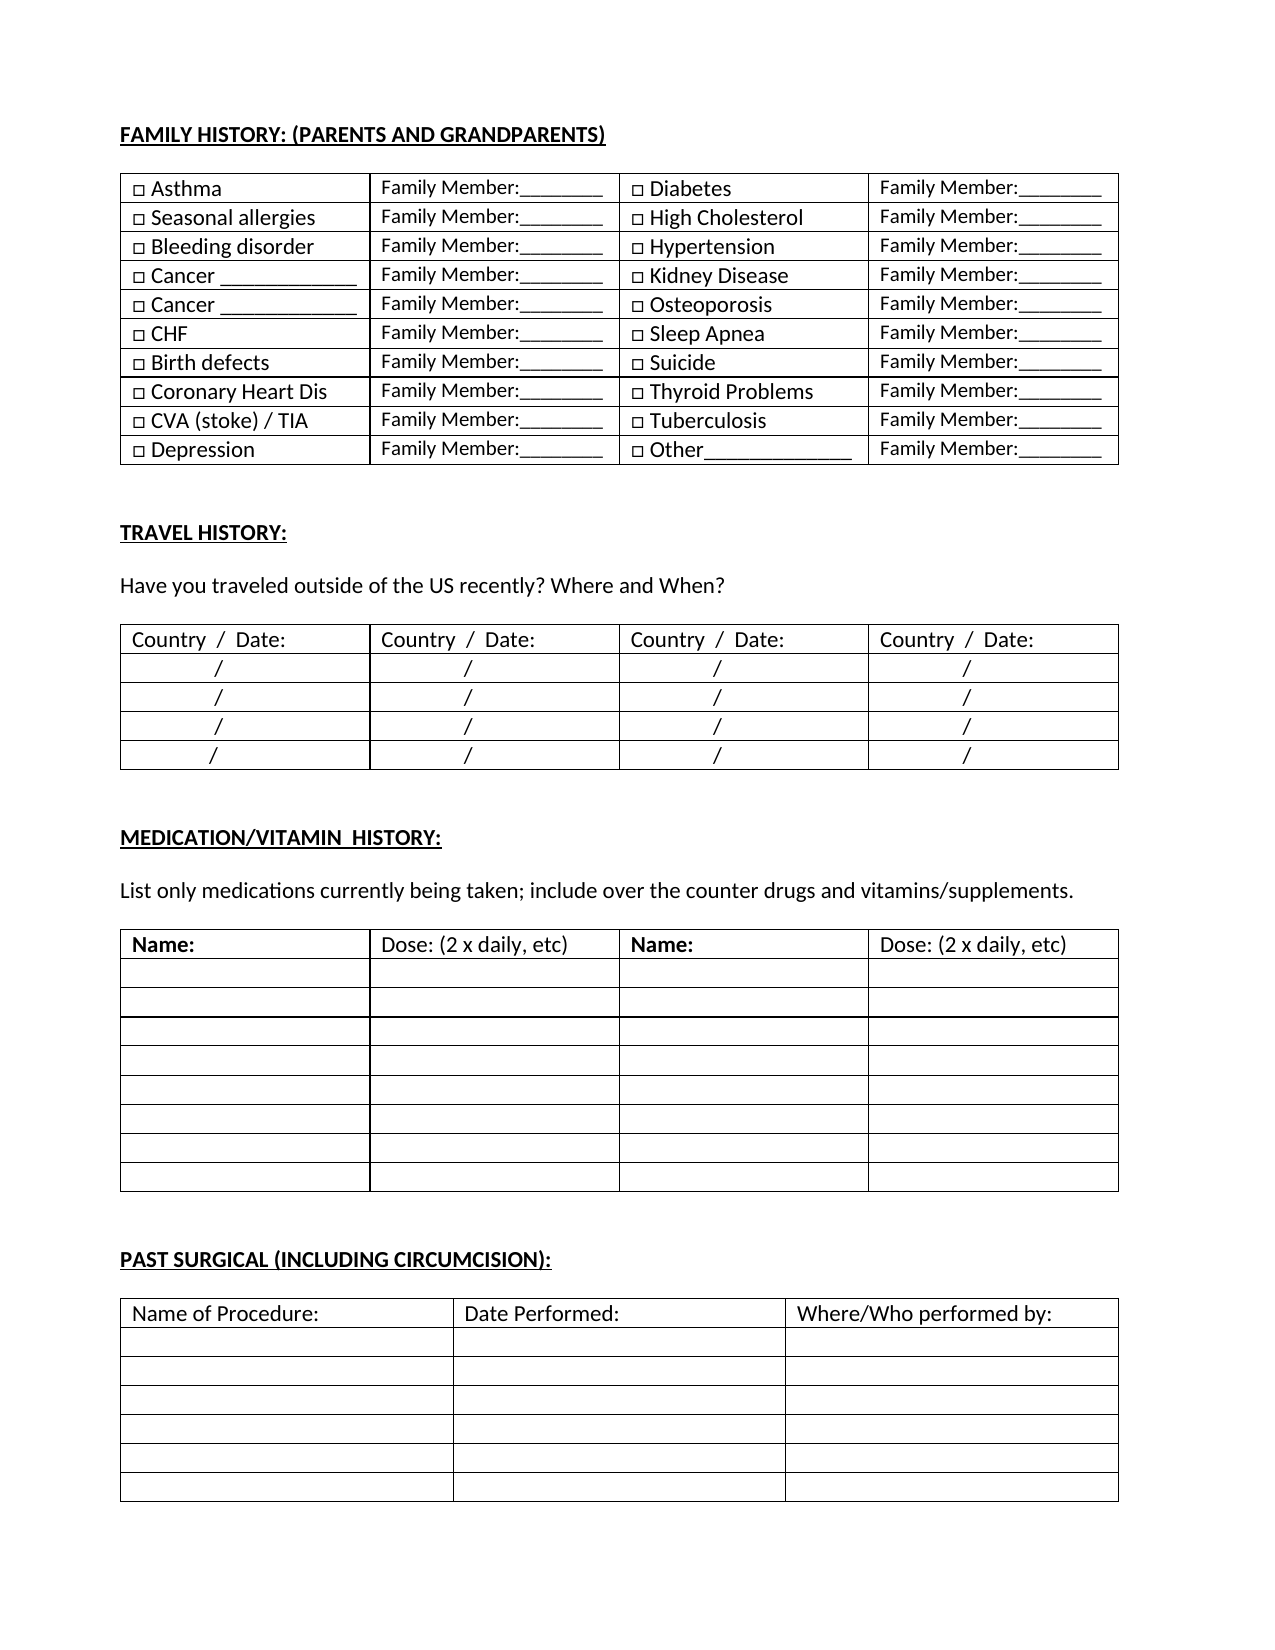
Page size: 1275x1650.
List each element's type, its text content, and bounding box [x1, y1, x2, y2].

table_cell / [121, 712, 369, 740]
table_cell □ Sleep Apnea [620, 319, 868, 347]
table_header Dose: (2 x daily, etc) [869, 930, 1118, 958]
table_cell [121, 1444, 453, 1472]
table_cell / [869, 683, 1118, 711]
table_cell / [869, 712, 1118, 740]
table_cell [620, 959, 868, 987]
table_cell [371, 1105, 619, 1133]
table_cell □ Thyroid Problems [620, 378, 868, 406]
table_cell □ Birth defects [121, 349, 369, 376]
table_cell [121, 1105, 369, 1133]
table_cell / [869, 741, 1118, 769]
table_cell / [371, 683, 619, 711]
table_cell / [620, 741, 868, 769]
table_header Name of Procedure: [121, 1299, 453, 1327]
table_cell [454, 1386, 785, 1414]
text Past Surgical (including circumcision): [120, 1245, 1155, 1273]
table_cell [454, 1328, 785, 1356]
table_cell Family Member:________ [869, 319, 1118, 347]
table_cell [121, 1163, 369, 1191]
table_cell [786, 1473, 1118, 1501]
text List only medications currently being taken; include over the counter drugs and vitamins/supplements. [120, 876, 1155, 904]
table_cell [786, 1444, 1118, 1472]
table_cell [121, 959, 369, 987]
table_cell Family Member:________ [371, 319, 619, 347]
table_cell [786, 1328, 1118, 1356]
table_cell [786, 1386, 1118, 1414]
table_cell Family Member:________ [869, 407, 1118, 434]
table_header Name: [620, 930, 868, 958]
table_cell [620, 1076, 868, 1103]
table_cell / [620, 712, 868, 740]
table_cell [371, 1163, 619, 1191]
table_cell [620, 1105, 868, 1133]
table_cell [371, 1076, 619, 1103]
table_cell [371, 1134, 619, 1162]
table_cell Family Member:________ [371, 261, 619, 289]
table_cell [121, 1018, 369, 1045]
table_cell [371, 988, 619, 1016]
table_cell [786, 1415, 1118, 1443]
table_cell [121, 1134, 369, 1162]
table_cell [869, 1076, 1118, 1103]
table_cell [786, 1357, 1118, 1385]
table_header Where/Who performed by: [786, 1299, 1118, 1327]
table_cell [121, 988, 369, 1016]
table_cell Family Member:________ [869, 261, 1118, 289]
table_cell Family Member:________ [371, 203, 619, 231]
table_cell [620, 1163, 868, 1191]
table_cell Family Member:________ [869, 378, 1118, 406]
table_cell [121, 1357, 453, 1385]
table_header Date Performed: [454, 1299, 785, 1327]
table_header Name: [121, 930, 369, 958]
table_cell [869, 1163, 1118, 1191]
table_cell □ Seasonal allergies [121, 203, 369, 231]
table_header Country / Date: [869, 625, 1118, 653]
table_cell Family Member:________ [869, 232, 1118, 260]
table_cell / [620, 654, 868, 682]
table_header Country / Date: [620, 625, 868, 653]
table_cell / [620, 683, 868, 711]
table_cell □ Cancer ____________ [121, 261, 369, 289]
table_cell / [121, 741, 369, 769]
table_cell [371, 959, 619, 987]
table_header Dose: (2 x daily, etc) [371, 930, 619, 958]
table_cell [869, 959, 1118, 987]
table_cell [620, 1134, 868, 1162]
table_cell [121, 1046, 369, 1074]
table_cell [454, 1473, 785, 1501]
table_cell [121, 1415, 453, 1443]
table_cell [620, 1018, 868, 1045]
text Medication/Vitamin History: [120, 823, 1155, 851]
table_cell [620, 1046, 868, 1074]
table_cell [454, 1444, 785, 1472]
table_cell [454, 1357, 785, 1385]
table_cell □ Cancer ____________ [121, 290, 369, 318]
text Travel History: [120, 518, 1155, 546]
table_cell [121, 1386, 453, 1414]
table_cell □ Bleeding disorder [121, 232, 369, 260]
text Family History: (parents and grandparents) [120, 120, 1155, 148]
table_cell Family Member:________ [869, 290, 1118, 318]
table_cell Family Member:________ [371, 378, 619, 406]
table_cell / [121, 683, 369, 711]
table_cell [454, 1415, 785, 1443]
table_cell □ Tuberculosis [620, 407, 868, 434]
table_cell / [869, 654, 1118, 682]
table_cell Family Member:________ [869, 203, 1118, 231]
table_cell □ Suicide [620, 349, 868, 376]
table_cell Family Member:________ [371, 290, 619, 318]
table_cell [121, 1328, 453, 1356]
table_header Family Member:________ [371, 174, 619, 202]
table_cell □ CHF [121, 319, 369, 347]
table_cell Family Member:________ [371, 407, 619, 434]
table_cell [869, 1018, 1118, 1045]
table_cell [869, 1134, 1118, 1162]
table_cell Family Member:________ [869, 349, 1118, 376]
table_cell [371, 1046, 619, 1074]
table_cell □ Coronary Heart Dis [121, 378, 369, 406]
table_cell □ Kidney Disease [620, 261, 868, 289]
table_header Family Member:________ [869, 174, 1118, 202]
table_header Country / Date: [121, 625, 369, 653]
table_cell □ CVA (stoke) / TIA [121, 407, 369, 434]
table_cell / [371, 654, 619, 682]
table_cell [121, 1473, 453, 1501]
table_cell Family Member:________ [371, 436, 619, 464]
table_cell / [371, 712, 619, 740]
table_header □ Asthma [121, 174, 369, 202]
table_cell □ Osteoporosis [620, 290, 868, 318]
table_header □ Diabetes [620, 174, 868, 202]
table_cell [371, 1018, 619, 1045]
table_cell □ High Cholesterol [620, 203, 868, 231]
table_cell Family Member:________ [371, 349, 619, 376]
table_cell / [121, 654, 369, 682]
table_cell □ Hypertension [620, 232, 868, 260]
text Have you traveled outside of the US recently? Where and When? [120, 571, 1155, 599]
table_header Country / Date: [371, 625, 619, 653]
table_cell Family Member:________ [371, 232, 619, 260]
table_cell [620, 988, 868, 1016]
table_cell [121, 1076, 369, 1103]
table_cell □ Other_____________ [620, 436, 868, 464]
table_cell [869, 1105, 1118, 1133]
table_cell [869, 988, 1118, 1016]
table_cell [869, 1046, 1118, 1074]
table_cell / [371, 741, 619, 769]
table_cell □ Depression [121, 436, 369, 464]
table_cell Family Member:________ [869, 436, 1118, 464]
